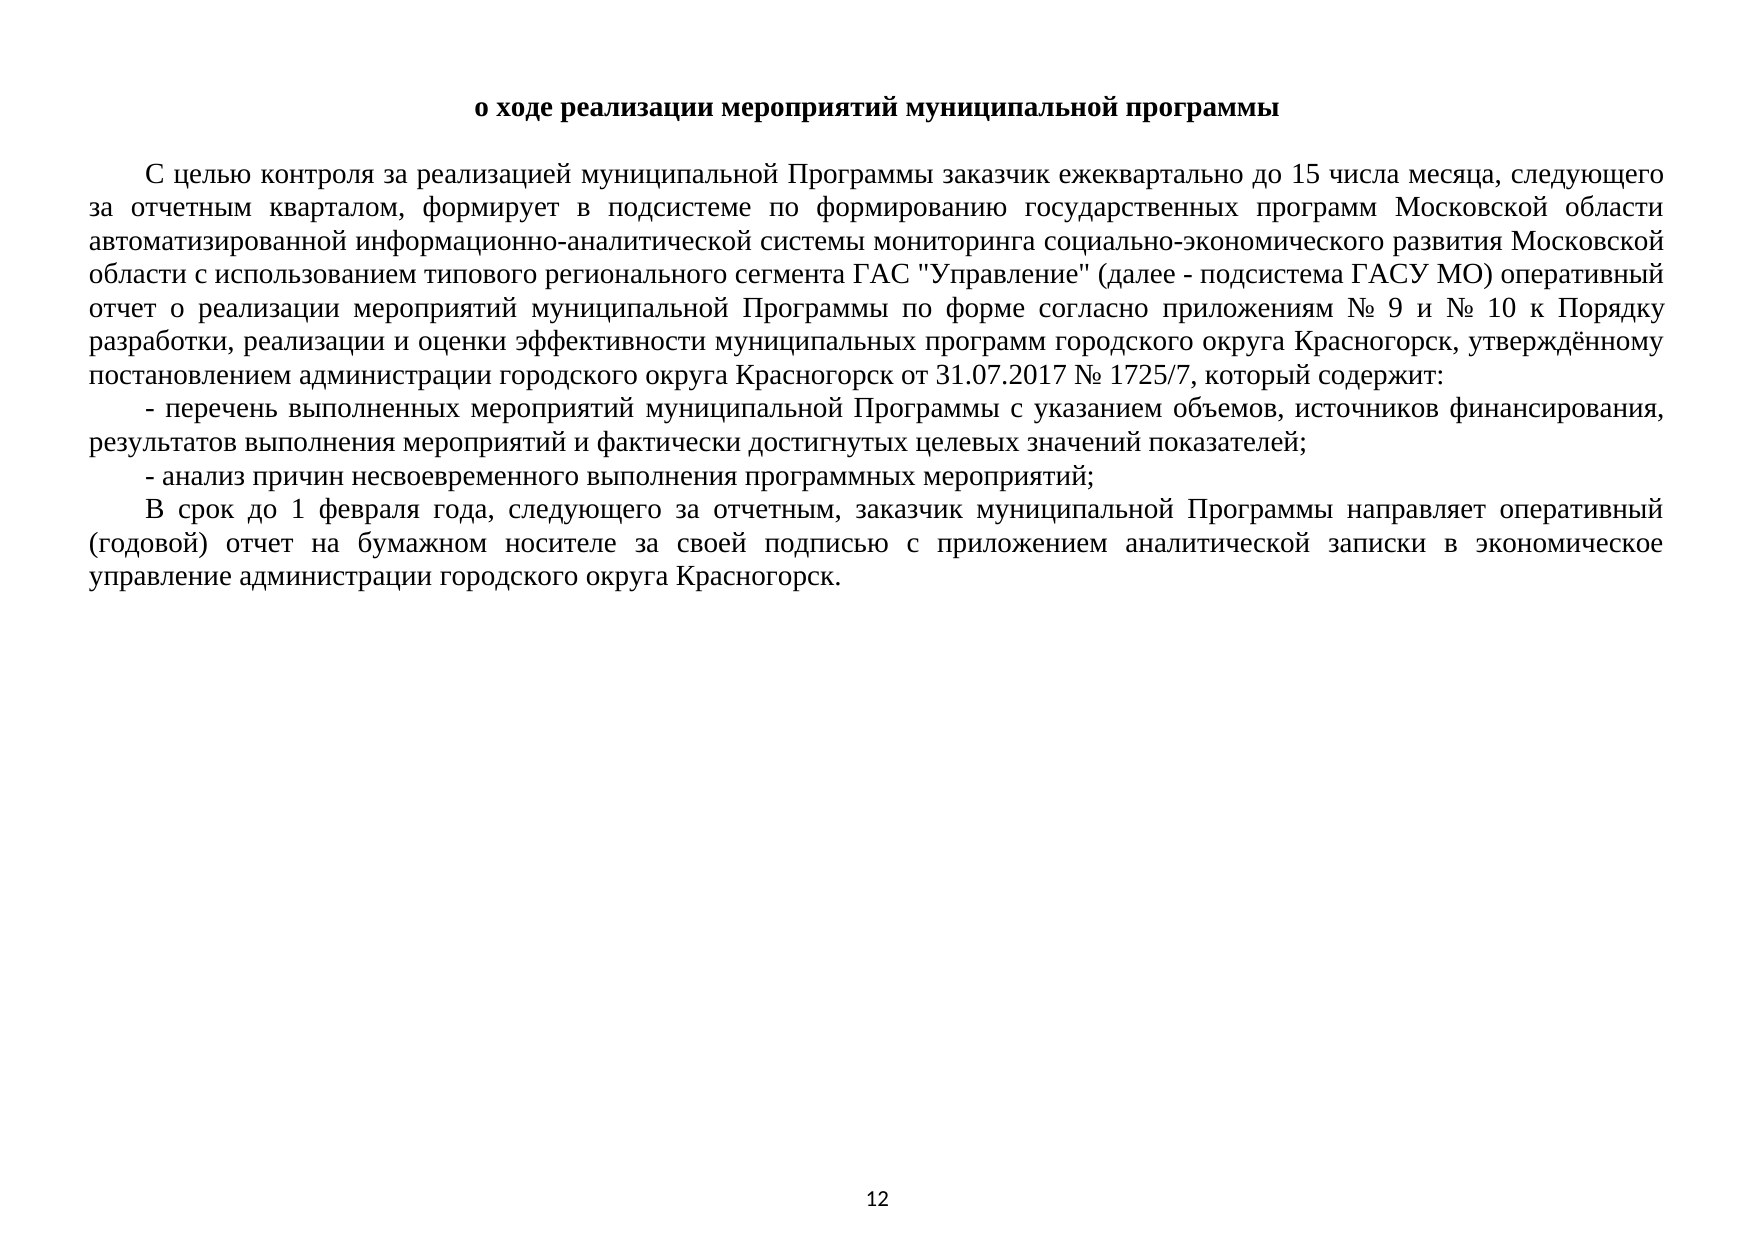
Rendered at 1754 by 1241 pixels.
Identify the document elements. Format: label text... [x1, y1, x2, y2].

text С целью контроля за реализацией муниципальной Программы заказчик ежеквартально до 15 числа месяца, следующего за отчетным кварталом, формирует в подсистеме по формированию государственных программ Московской области автоматизированной информационно-аналитической системы мониторинга социально-экономического развития Московской области с использованием типового регионального сегмента ГАС "Управление" (далее - подсистема ГАСУ МО) оперативный отчет о реализации мероприятий муниципальной Программы по форме согласно приложениям № 9 и № 10 к Порядку разработки, реализации и оценки эффективности муниципальных программ городского округа Красногорск, утверждённому постановлением администрации городского округа Красногорск от 31.07.2017 № 1725/7, который содержит: [89, 156, 1665, 391]
text - перечень выполненных мероприятий муниципальной Программы с указанием объемов, источников финансирования, результатов выполнения мероприятий и фактически достигнутых целевых значений показателей; [89, 391, 1665, 458]
text В срок до 1 февраля года, следующего за отчетным, заказчик муниципальной Программы направляет оперативный (годовой) отчет на бумажном носителе за своей подписью с приложением аналитической записки в экономическое управление администрации городского округа Красногорск. [89, 491, 1665, 592]
text - анализ причин несвоевременного выполнения программных мероприятий; [89, 458, 1665, 491]
text о ходе реализации мероприятий муниципальной программы [89, 89, 1665, 122]
